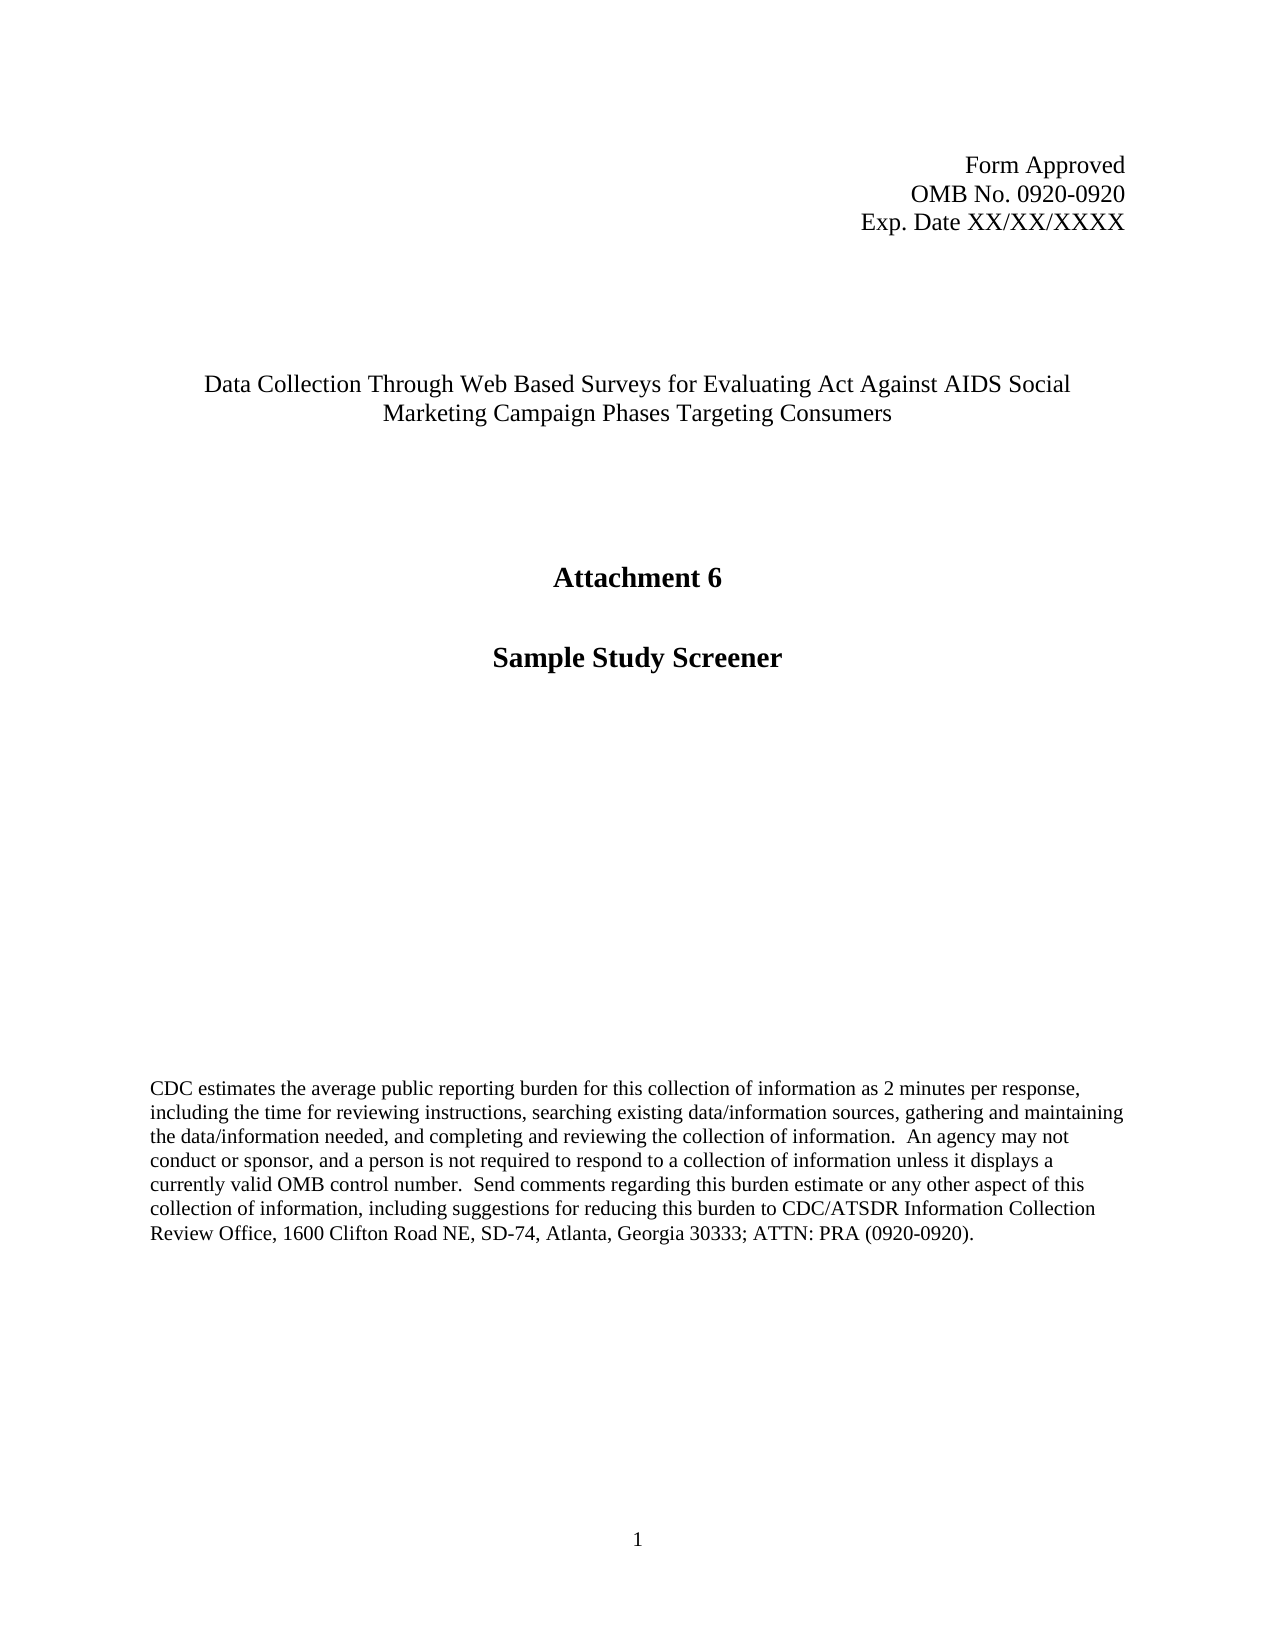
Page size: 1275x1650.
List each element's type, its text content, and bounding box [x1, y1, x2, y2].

text CDC estimates the average public reporting burden for this collection of information as 2 minutes per response, including the time for reviewing instructions, searching existing data/information sources, gathering and maintaining the data/information needed, and completing and reviewing the collection of information. An agency may not conduct or sponsor, and a person is not required to respond to a collection of information unless it displays a currently valid OMB control number. Send comments regarding this burden estimate or any other aspect of this collection of information, including suggestions for reducing this burden to CDC/ATSDR Information Collection Review Office, 1600 Clifton Road NE, SD-74, Atlanta, Georgia 30333; ATTN: PRA (0920-0920). [150, 1076, 1125, 1244]
text Data Collection Through Web Based Surveys for Evaluating Act Against AIDS Social Marketing Campaign Phases Targeting Consumers [150, 369, 1125, 427]
text Form Approved [150, 150, 1125, 179]
subtitle Attachment 6 [150, 560, 1125, 594]
text OMB No. 0920-0920 [150, 179, 1125, 207]
text Exp. Date XX/XX/XXXX [150, 207, 1125, 236]
text Sample Study Screener [150, 640, 1125, 673]
